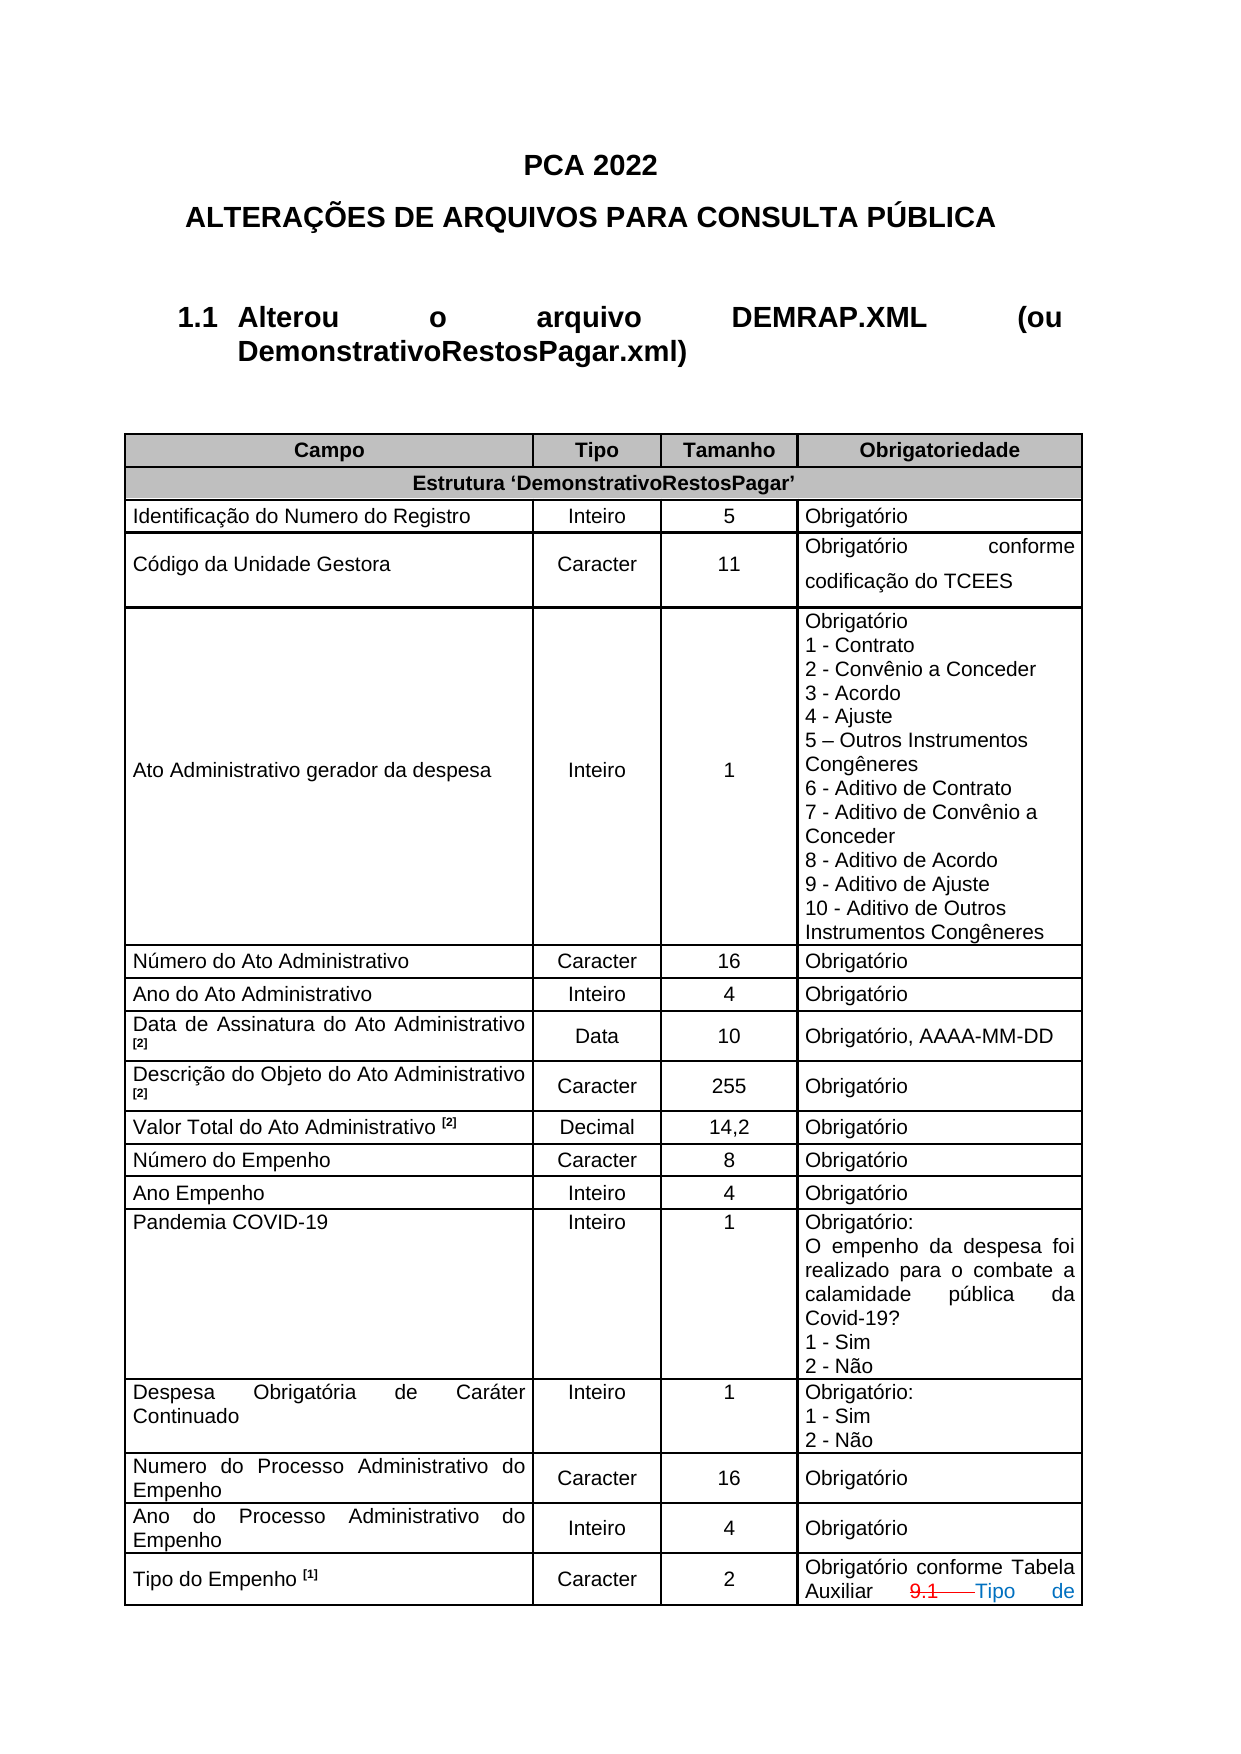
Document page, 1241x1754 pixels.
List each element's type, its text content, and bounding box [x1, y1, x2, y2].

table_cell Caracter [534, 946, 660, 977]
table_header Tamanho [662, 435, 796, 466]
table_cell Obrigatório conforme codificação do TCEES [799, 534, 1081, 606]
table_cell Obrigatório [799, 946, 1081, 977]
table_cell 10 [662, 1012, 796, 1059]
table_cell Decimal [534, 1112, 660, 1142]
table_cell Pandemia COVID-19 [126, 1210, 532, 1378]
table_cell Inteiro [534, 1177, 660, 1208]
table_cell Caracter [534, 534, 660, 606]
table_cell 16 [662, 1454, 796, 1502]
table_cell 8 [662, 1145, 796, 1175]
table_cell Data de Assinatura do Ato Administrativo [2] [126, 1012, 532, 1059]
table_cell 4 [662, 1504, 796, 1552]
table_header Campo [126, 435, 532, 466]
table_cell 5 [662, 501, 796, 531]
table_cell Obrigatório [799, 1062, 1081, 1109]
table_cell Ato Administrativo gerador da despesa [126, 609, 532, 944]
table_cell Ano Empenho [126, 1177, 532, 1208]
table_cell Data [534, 1012, 660, 1059]
table_cell Caracter [534, 1145, 660, 1175]
table_cell Número do Ato Administrativo [126, 946, 532, 977]
table_cell Obrigatório, AAAA-MM-DD [799, 1012, 1081, 1059]
table_cell Identificação do Numero do Registro [126, 501, 532, 531]
table_cell 4 [662, 1177, 796, 1208]
table_cell Obrigatório [799, 1145, 1081, 1175]
table_header Obrigatoriedade [799, 435, 1081, 466]
table_cell Número do Empenho [126, 1145, 532, 1175]
table_cell Inteiro [534, 501, 660, 531]
table_cell Obrigatório [799, 1177, 1081, 1208]
table_cell Inteiro [534, 1504, 660, 1552]
table_cell Caracter [534, 1554, 660, 1604]
table_cell 11 [662, 534, 796, 606]
table_cell 1 [662, 1210, 796, 1378]
table_cell 16 [662, 946, 796, 977]
text PCA 2022 [118, 148, 1063, 181]
table_cell 2 [662, 1554, 796, 1604]
subtitle Alterou o arquivo DEMRAP.XML (ou DemonstrativoRestosPagar.xml) [177, 300, 1063, 367]
table_header Tipo [534, 435, 660, 466]
table_cell Inteiro [534, 609, 660, 944]
table_cell 1 [662, 609, 796, 944]
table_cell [799, 1554, 1081, 1604]
table_cell Ano do Processo Administrativo do Empenho [126, 1504, 532, 1552]
text ALTERAÇÕES DE ARQUIVOS PARA CONSULTA PÚBLICA [118, 201, 1063, 234]
table_cell 4 [662, 979, 796, 1009]
table_cell Obrigatório [799, 1112, 1081, 1142]
table_cell Obrigatório [799, 1504, 1081, 1552]
table_cell Descrição do Objeto do Ato Administrativo [2] [126, 1062, 532, 1109]
table_cell Tipo do Empenho [1] [126, 1554, 532, 1604]
table_cell Obrigatório [799, 501, 1081, 531]
table_cell Obrigatório [799, 979, 1081, 1009]
table_cell Inteiro [534, 1210, 660, 1378]
table_cell Código da Unidade Gestora [126, 534, 532, 606]
table_cell Valor Total do Ato Administrativo [2] [126, 1112, 532, 1142]
table_cell Caracter [534, 1062, 660, 1109]
table_cell Obrigatório 1 - Contrato 2 - Convênio a Conceder 3 - Acordo 4 - Ajuste 5 – Outros Instrumentos Congêneres 6 - Aditivo de Contrato 7 - Aditivo de Convênio a Conceder 8 - Aditivo de Acordo 9 - Aditivo de Ajuste 10 - Aditivo de Outros Instrumentos Congêneres [799, 609, 1081, 944]
table_cell Obrigatório: O empenho da despesa foi realizado para o combate a calamidade pública da Covid-19? 1 - Sim 2 - Não [799, 1210, 1081, 1378]
table_cell Obrigatório [799, 1454, 1081, 1502]
table_cell Caracter [534, 1454, 660, 1502]
table_cell Numero do Processo Administrativo do Empenho [126, 1454, 532, 1502]
table_cell Despesa Obrigatória de Caráter Continuado [126, 1380, 532, 1452]
table_cell Obrigatório: 1 - Sim 2 - Não [799, 1380, 1081, 1452]
table_cell Inteiro [534, 1380, 660, 1452]
table_cell Inteiro [534, 979, 660, 1009]
table_cell 14,2 [662, 1112, 796, 1142]
table_cell 255 [662, 1062, 796, 1109]
table_cell 1 [662, 1380, 796, 1452]
table_cell Ano do Ato Administrativo [126, 979, 532, 1009]
table_cell Estrutura ‘DemonstrativoRestosPagar’ [126, 468, 1081, 498]
